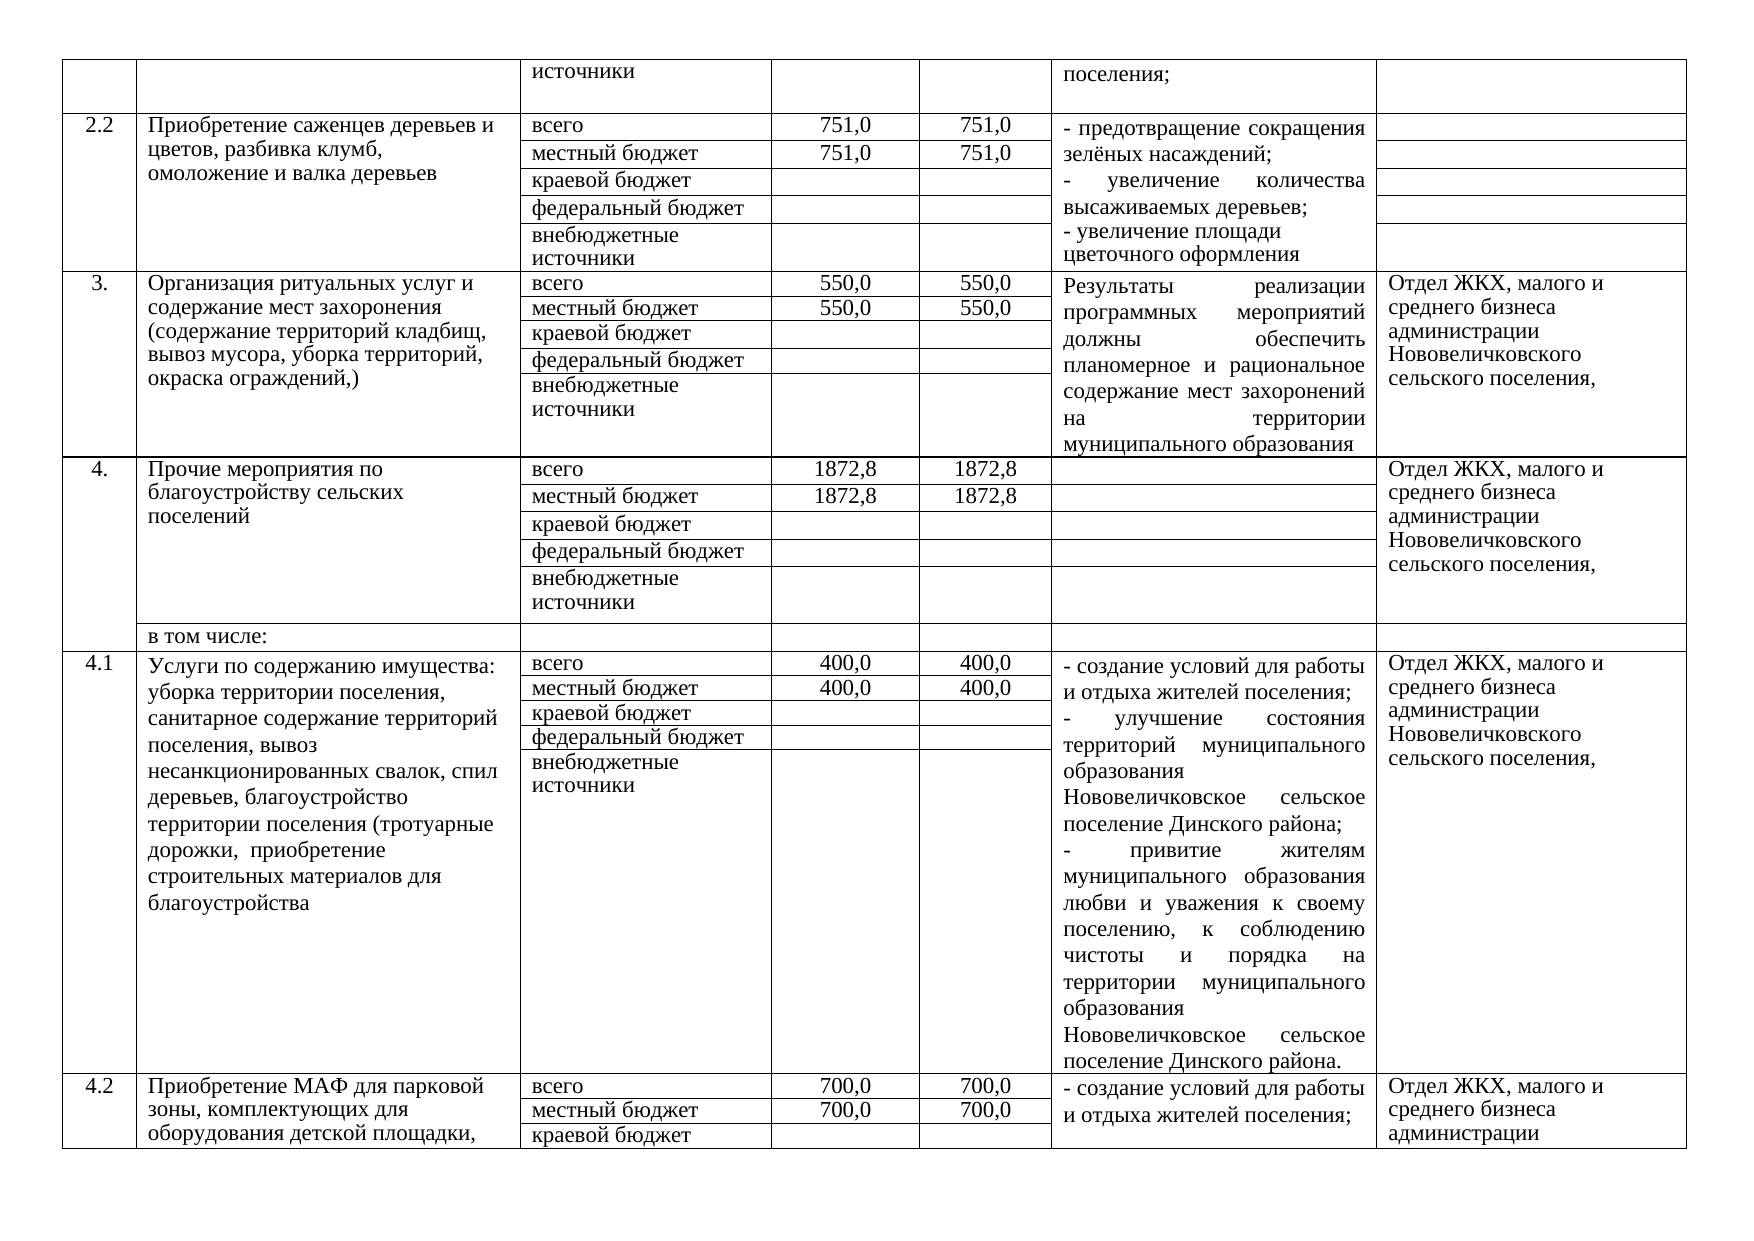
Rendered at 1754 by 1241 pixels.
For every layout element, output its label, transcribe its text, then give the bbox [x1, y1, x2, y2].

table_cell [920, 224, 1051, 271]
table_cell краевой бюджет [521, 169, 771, 195]
table_cell [772, 540, 919, 566]
table_cell 700,0 [920, 1074, 1051, 1098]
table_cell Услуги по содержанию имущества: уборка территории поселения, санитарное содержание территорий поселения, вывоз несанкционированных свалок, спил деревьев, благоустройство территории поселения (тротуарные дорожки, приобретение строительных материалов для благоустройства [137, 652, 520, 1073]
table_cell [521, 60, 771, 113]
table_cell [772, 349, 919, 373]
table_cell [920, 321, 1051, 348]
table_cell краевой бюджет [521, 512, 771, 538]
table_cell [920, 169, 1051, 195]
table_cell 400,0 [920, 676, 1051, 700]
table_cell [1052, 540, 1376, 566]
table_cell всего [521, 114, 771, 140]
table_cell местный бюджет [521, 297, 771, 320]
table_cell 400,0 [772, 676, 919, 700]
table_cell [521, 624, 771, 651]
table_cell [920, 60, 1051, 113]
table_cell 751,0 [920, 114, 1051, 140]
table_cell 1872,8 [920, 485, 1051, 511]
table_cell 550,0 [920, 297, 1051, 320]
table_cell федеральный бюджет [521, 196, 771, 222]
table_cell 400,0 [772, 652, 919, 675]
table_cell [772, 567, 919, 623]
table_cell Приобретение саженцев деревьев и цветов, разбивка клумб, омоложение и валка деревьев [137, 114, 520, 271]
table_cell местный бюджет [521, 485, 771, 511]
table_cell всего [521, 272, 771, 296]
table_cell [1052, 624, 1376, 651]
table_cell [1377, 169, 1686, 195]
table_cell [920, 196, 1051, 222]
table_cell Организация ритуальных услуг и содержание мест захоронения (содержание территорий кладбищ, вывоз мусора, уборка территорий, окраска ограждений,) [137, 272, 520, 456]
table_cell 700,0 [920, 1099, 1051, 1123]
table_cell [772, 169, 919, 195]
table_cell краевой бюджет [521, 701, 771, 725]
table_cell - предотвращение сокращения зелёных насаждений; - увеличение количества высаживаемых деревьев; - увеличение площади цветочного оформления [1052, 114, 1376, 271]
table_cell 1872,8 [772, 458, 919, 484]
table_cell местный бюджет [521, 141, 771, 168]
table_cell 400,0 [920, 652, 1051, 675]
table_cell 4.2 [63, 1074, 136, 1147]
table_cell [920, 624, 1051, 651]
table_cell 4.1 [63, 652, 136, 1073]
table_cell - создание условий для работы и отдыха жителей поселения; - улучшение состояния парковой зоны, территорий Нововеличковского сельского поселения; - благоустройство аллеи [1052, 1074, 1376, 1147]
table_cell Отдел ЖКХ, малого и среднего бизнеса администрации Нововеличковского сельского поселения, [1377, 458, 1686, 623]
table_cell [920, 1124, 1051, 1147]
table_cell - создание условий для работы и отдыха жителей поселения; - улучшение состояния территорий муниципального образования Нововеличковское сельское поселение Динского района; - привитие жителям муниципального образования любви и уважения к своему поселению, к соблюдению чистоты и порядка на территории муниципального образования Нововеличковское сельское поселение Динского района. [1052, 652, 1376, 1073]
table_cell 751,0 [920, 141, 1051, 168]
table_cell [1052, 458, 1376, 484]
table_cell Отдел ЖКХ, малого и среднего бизнеса администрации Нововеличковского сельского поселения, [1377, 272, 1686, 456]
table_cell [772, 512, 919, 538]
table_cell [772, 196, 919, 222]
table_cell [920, 750, 1051, 1073]
table_cell 700,0 [772, 1099, 919, 1123]
table_cell местный бюджет [521, 1099, 771, 1123]
table_cell 550,0 [772, 272, 919, 296]
table_cell [1377, 224, 1686, 271]
table_cell 1872,8 [772, 485, 919, 511]
table_cell [1377, 196, 1686, 222]
table_cell 4. [63, 458, 136, 651]
table_cell [920, 567, 1051, 623]
table_cell [772, 1124, 919, 1147]
table_cell всего [521, 1074, 771, 1098]
table_cell [1052, 485, 1376, 511]
table_cell [920, 726, 1051, 749]
table_cell [1377, 141, 1686, 168]
table_cell Отдел ЖКХ, малого и среднего бизнеса администрации Нововеличковского сельского поселения, [1377, 652, 1686, 1073]
table_cell всего [521, 652, 771, 675]
table_cell [772, 374, 919, 456]
table_cell [772, 224, 919, 271]
table_cell Результаты реализации программных мероприятий должны обеспечить планомерное и рациональное содержание мест захоронений на территории муниципального образования [1052, 272, 1376, 456]
table_cell федеральный бюджет [521, 349, 771, 373]
table_cell [920, 540, 1051, 566]
table_cell [772, 726, 919, 749]
table_cell [772, 321, 919, 348]
table_cell [920, 349, 1051, 373]
table_cell [772, 750, 919, 1073]
table_cell местный бюджет [521, 676, 771, 700]
table_cell [1377, 624, 1686, 651]
table_cell 2.2 [63, 114, 136, 271]
table_cell 3. [63, 272, 136, 456]
table_cell в том числе: [137, 624, 520, 651]
table_cell внебюджетные источники [521, 567, 771, 623]
table_cell [920, 701, 1051, 725]
table_cell Прочие мероприятия по благоустройству сельских поселений [137, 458, 520, 623]
table_cell федеральный бюджет [521, 540, 771, 566]
table_cell краевой бюджет [521, 321, 771, 348]
table_cell [920, 512, 1051, 538]
table_cell федеральный бюджет [521, 726, 771, 749]
table_cell внебюджетные источники [521, 374, 771, 456]
table_cell [1052, 567, 1376, 623]
table_cell 700,0 [772, 1074, 919, 1098]
table_cell всего [521, 458, 771, 484]
table_cell [772, 624, 919, 651]
table_cell 751,0 [772, 114, 919, 140]
table_cell краевой бюджет [521, 1124, 771, 1147]
table_cell [920, 374, 1051, 456]
table_cell [772, 701, 919, 725]
table_cell 1872,8 [920, 458, 1051, 484]
table_cell 550,0 [920, 272, 1051, 296]
table_cell [1052, 512, 1376, 538]
table_cell 550,0 [772, 297, 919, 320]
table_cell внебюджетные источники [521, 750, 771, 1073]
table_cell внебюджетные источники [521, 224, 771, 271]
table_cell [772, 60, 919, 113]
table_cell [1377, 60, 1686, 113]
table_cell 751,0 [772, 141, 919, 168]
table_cell Отдел ЖКХ, малого и среднего бизнеса администрации Нововеличковского сельского поселения, [1377, 1074, 1686, 1147]
table_cell [1377, 114, 1686, 140]
table_cell Приобретение МАФ для парковой зоны, комплектующих для оборудования детской площадки, стеллы, обустройства парка, обустройство детской площадки (скейт-площадка) [137, 1074, 520, 1147]
